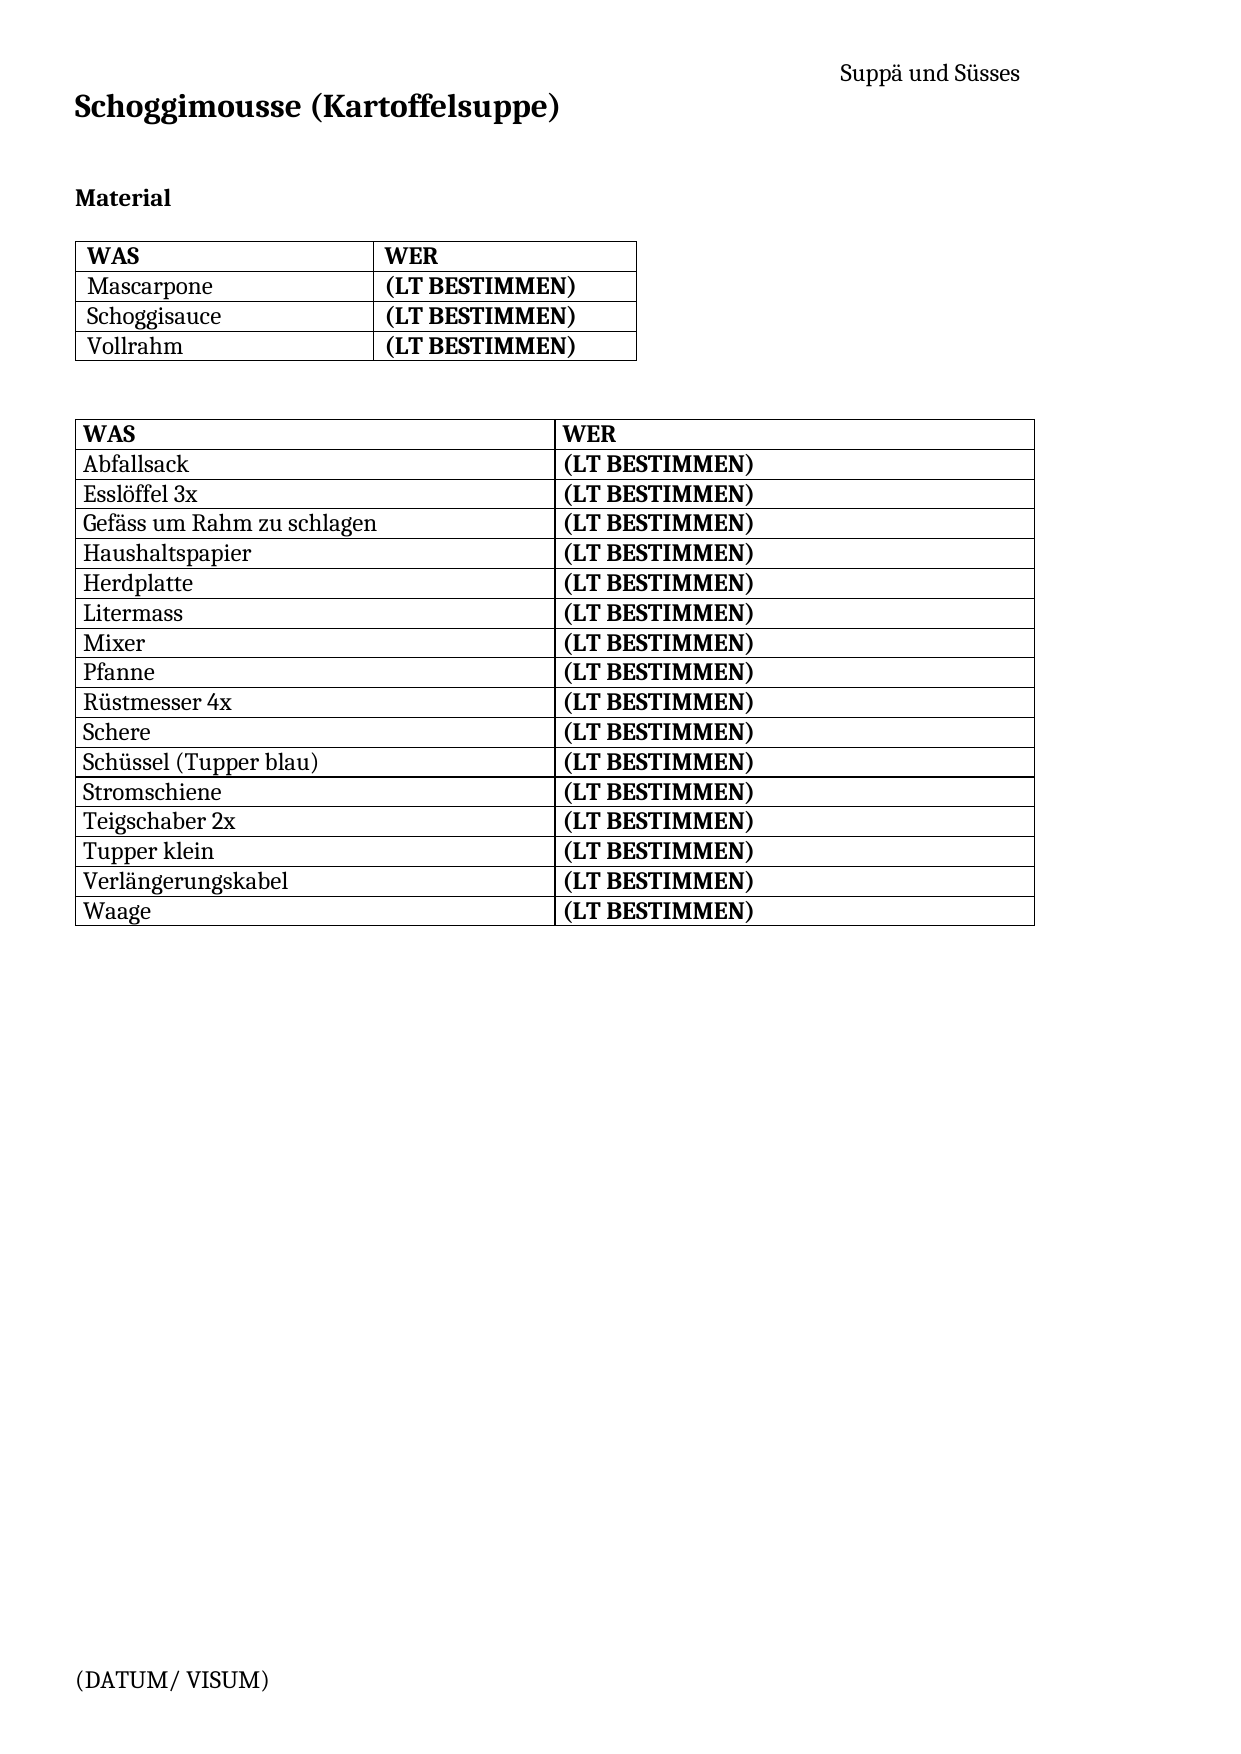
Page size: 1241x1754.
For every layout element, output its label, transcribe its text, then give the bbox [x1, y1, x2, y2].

table_cell Herdplatte [76, 569, 554, 598]
table_cell (LT BESTIMMEN) [556, 718, 1034, 747]
table_header WER [556, 420, 1034, 449]
table_cell Tupper klein [76, 837, 554, 866]
table_cell (LT BESTIMMEN) [556, 509, 1034, 538]
table_cell Schoggisauce [76, 302, 373, 331]
table_cell (LT BESTIMMEN) [556, 629, 1034, 657]
table_header WAS [76, 242, 373, 271]
table_cell (LT BESTIMMEN) [374, 332, 636, 360]
table_cell Litermass [76, 599, 554, 627]
table_cell Mixer [76, 629, 554, 657]
table_cell (LT BESTIMMEN) [556, 778, 1034, 806]
table_cell Rüstmesser 4x [76, 688, 554, 717]
table_cell Waage [76, 897, 554, 925]
table_cell Gefäss um Rahm zu schlagen [76, 509, 554, 538]
table_header WER [374, 242, 636, 271]
table_cell (LT BESTIMMEN) [556, 480, 1034, 508]
table_cell (LT BESTIMMEN) [374, 302, 636, 331]
table_cell Pfanne [76, 658, 554, 687]
text Schoggimousse (Kartoffelsuppe) [75, 88, 1165, 126]
table_cell (LT BESTIMMEN) [556, 569, 1034, 598]
table_cell Mascarpone [76, 272, 373, 301]
table_header WAS [76, 420, 554, 449]
table_cell (LT BESTIMMEN) [556, 837, 1034, 866]
table_cell (LT BESTIMMEN) [556, 599, 1034, 627]
subtitle Material [75, 184, 1165, 212]
table_cell (LT BESTIMMEN) [556, 450, 1034, 478]
table_cell (LT BESTIMMEN) [556, 867, 1034, 896]
table_cell (LT BESTIMMEN) [556, 897, 1034, 925]
table_cell Haushaltspapier [76, 539, 554, 568]
table_cell Abfallsack [76, 450, 554, 478]
table_cell (LT BESTIMMEN) [556, 539, 1034, 568]
table_cell Schere [76, 718, 554, 747]
table_cell (LT BESTIMMEN) [374, 272, 636, 301]
table_cell Teigschaber 2x [76, 807, 554, 836]
table_cell (LT BESTIMMEN) [556, 748, 1034, 776]
table_cell (LT BESTIMMEN) [556, 807, 1034, 836]
table_cell Vollrahm [76, 332, 373, 360]
table_cell Stromschiene [76, 778, 554, 806]
table_cell Schüssel (Tupper blau) [76, 748, 554, 776]
table_cell Verlängerungskabel [76, 867, 554, 896]
table_cell (LT BESTIMMEN) [556, 658, 1034, 687]
table_cell Esslöffel 3x [76, 480, 554, 508]
table_cell (LT BESTIMMEN) [556, 688, 1034, 717]
